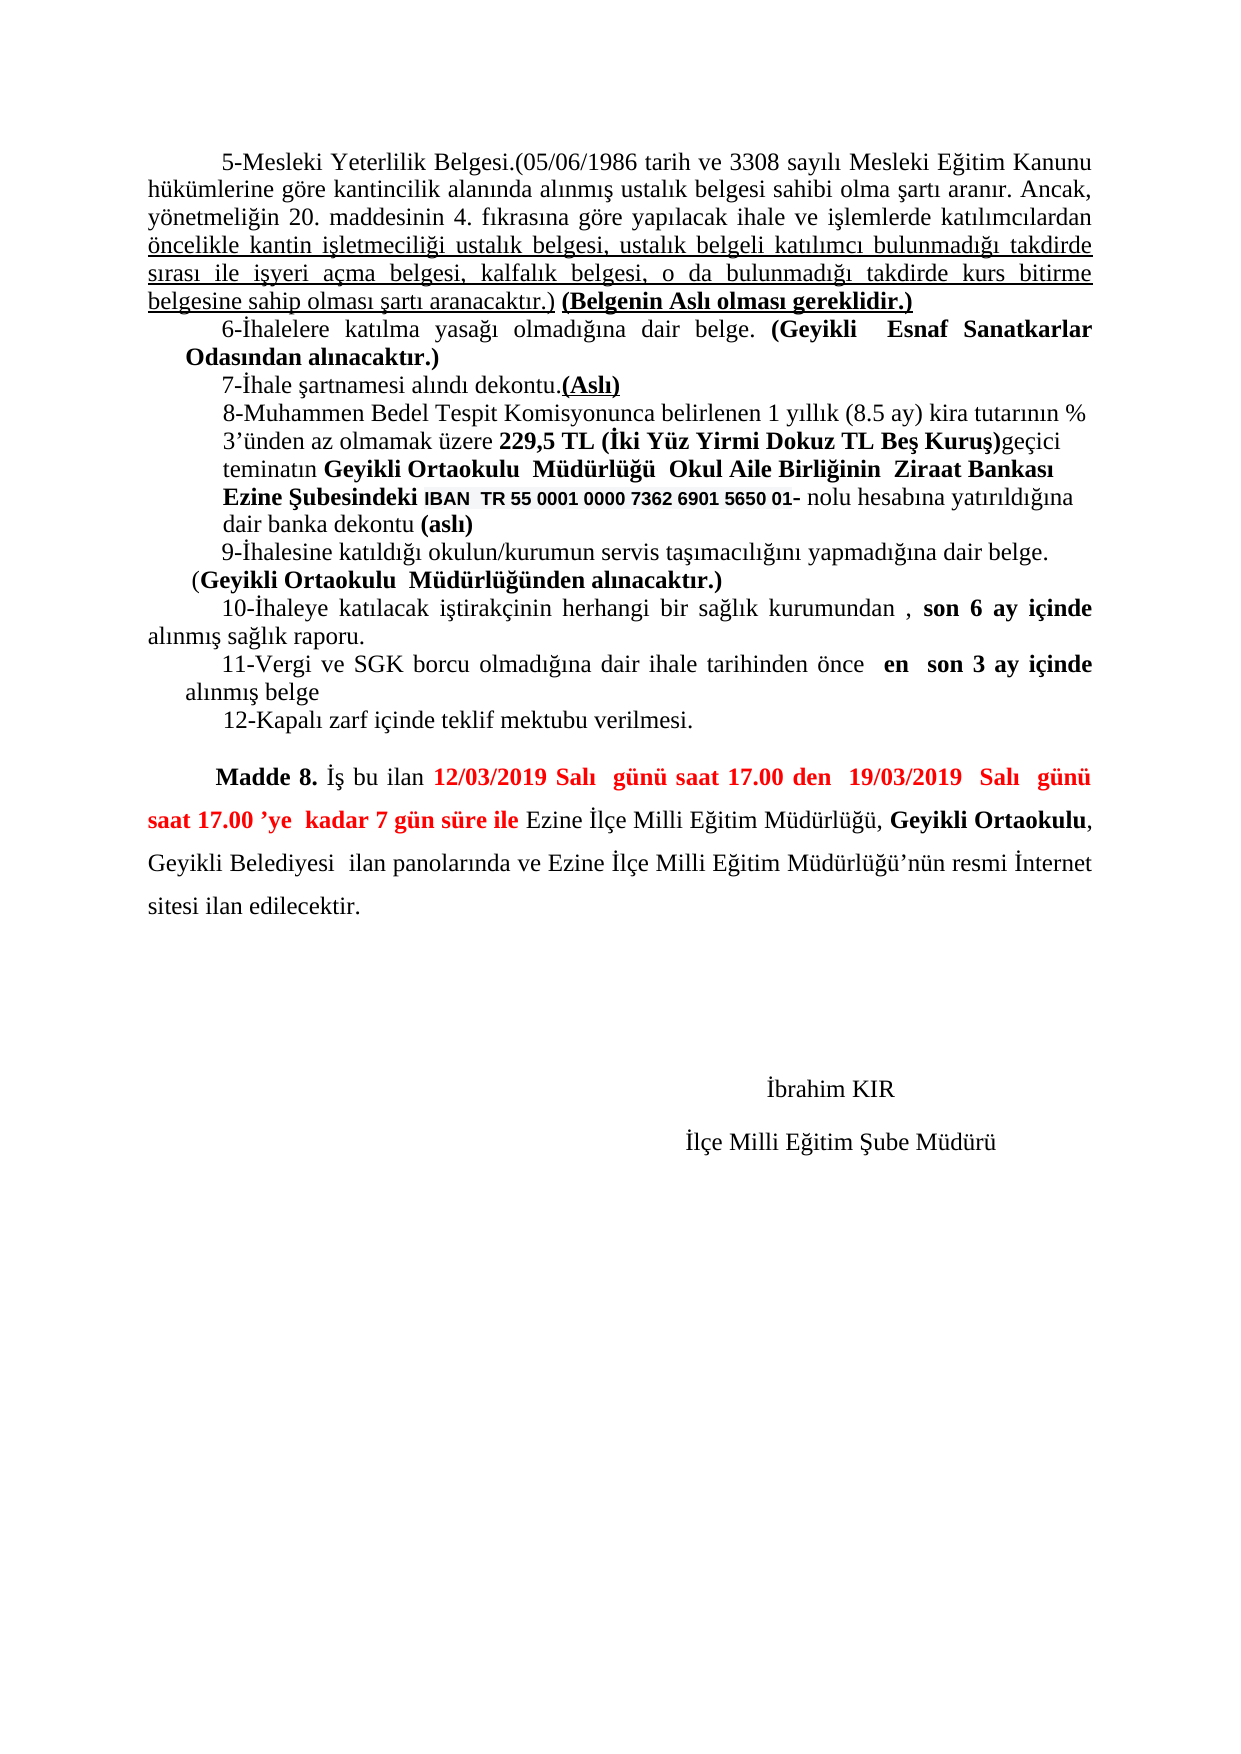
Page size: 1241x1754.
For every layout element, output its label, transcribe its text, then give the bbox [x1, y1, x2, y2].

text İlçe Milli Eğitim Şube Müdürü [148, 1127, 1093, 1156]
text 6-İhalelere katılma yasağı olmadığına dair belge. (Geyikli Esnaf Sanatkarlar Odasından alınacaktır.) [185, 315, 1093, 371]
text 10-İhaleye katılacak iştirakçinin herhangi bir sağlık kurumundan , son 6 ay içinde alınmış sağlık raporu. [148, 594, 1093, 650]
text 8-Muhammen Bedel Tespit Komisyonunca belirlenen 1 yıllık (8.5 ay) kira tutarının % 3’ünden az olmamak üzere 229,5 TL (İki Yüz Yirmi Dokuz TL Beş Kuruş)geçici teminatın Geyikli Ortaokulu Müdürlüğü Okul Aile Birliğinin Ziraat Bankası Ezine Şubesindeki IBAN TR 55 0001 0000 7362 6901 5650 01- nolu hesabına yatırıldığına dair banka dekontu (aslı) [223, 399, 1093, 538]
text 9-İhalesine katıldığı okulun/kurumun servis taşımacılığını yapmadığına dair belge. [185, 538, 1093, 566]
text 7-İhale şartnamesi alındı dekontu.(Aslı) [185, 371, 1093, 399]
text İbrahim KIR [148, 1074, 1093, 1102]
text 11-Vergi ve SGK borcu olmadığına dair ihale tarihinden önce en son 3 ay içinde alınmış belge [185, 650, 1093, 706]
text 5-Mesleki Yeterlilik Belgesi.(05/06/1986 tarih ve 3308 sayılı Mesleki Eğitim Kanunu hükümlerine göre kantincilik alanında alınmış ustalık belgesi sahibi olma şartı aranır. Ancak, yönetmeliğin 20. maddesinin 4. fıkrasına göre yapılacak ihale ve işlemlerde katılımcılardan öncelikle kantin işletmeciliği ustalık belgesi, ustalık belgeli katılımcı bulunmadığı takdirde sırası ile işyeri açma belgesi, kalfalık belgesi, o da bulunmadığı takdirde kurs bitirme belgesine sahip olması şartı aranacaktır.) (Belgenin Aslı olması gereklidir.) [148, 148, 1093, 255]
text Madde 8. İş bu ilan 12/03/2019 Salı günü saat 17.00 den 19/03/2019 Salı günü saat 17.00 ’ye kadar 7 gün süre ile Ezine İlçe Milli Eğitim Müdürlüğü, Geyikli Ortaokulu, Geyikli Belediyesi ilan panolarında ve Ezine İlçe Milli Eğitim Müdürlüğü’nün resmi İnternet sitesi ilan edilecektir. [148, 762, 1093, 920]
text 12-Kapalı zarf içinde teklif mektubu verilmesi. [185, 706, 1093, 734]
text (Geyikli Ortaokulu Müdürlüğünden alınacaktır.) [185, 566, 1093, 594]
